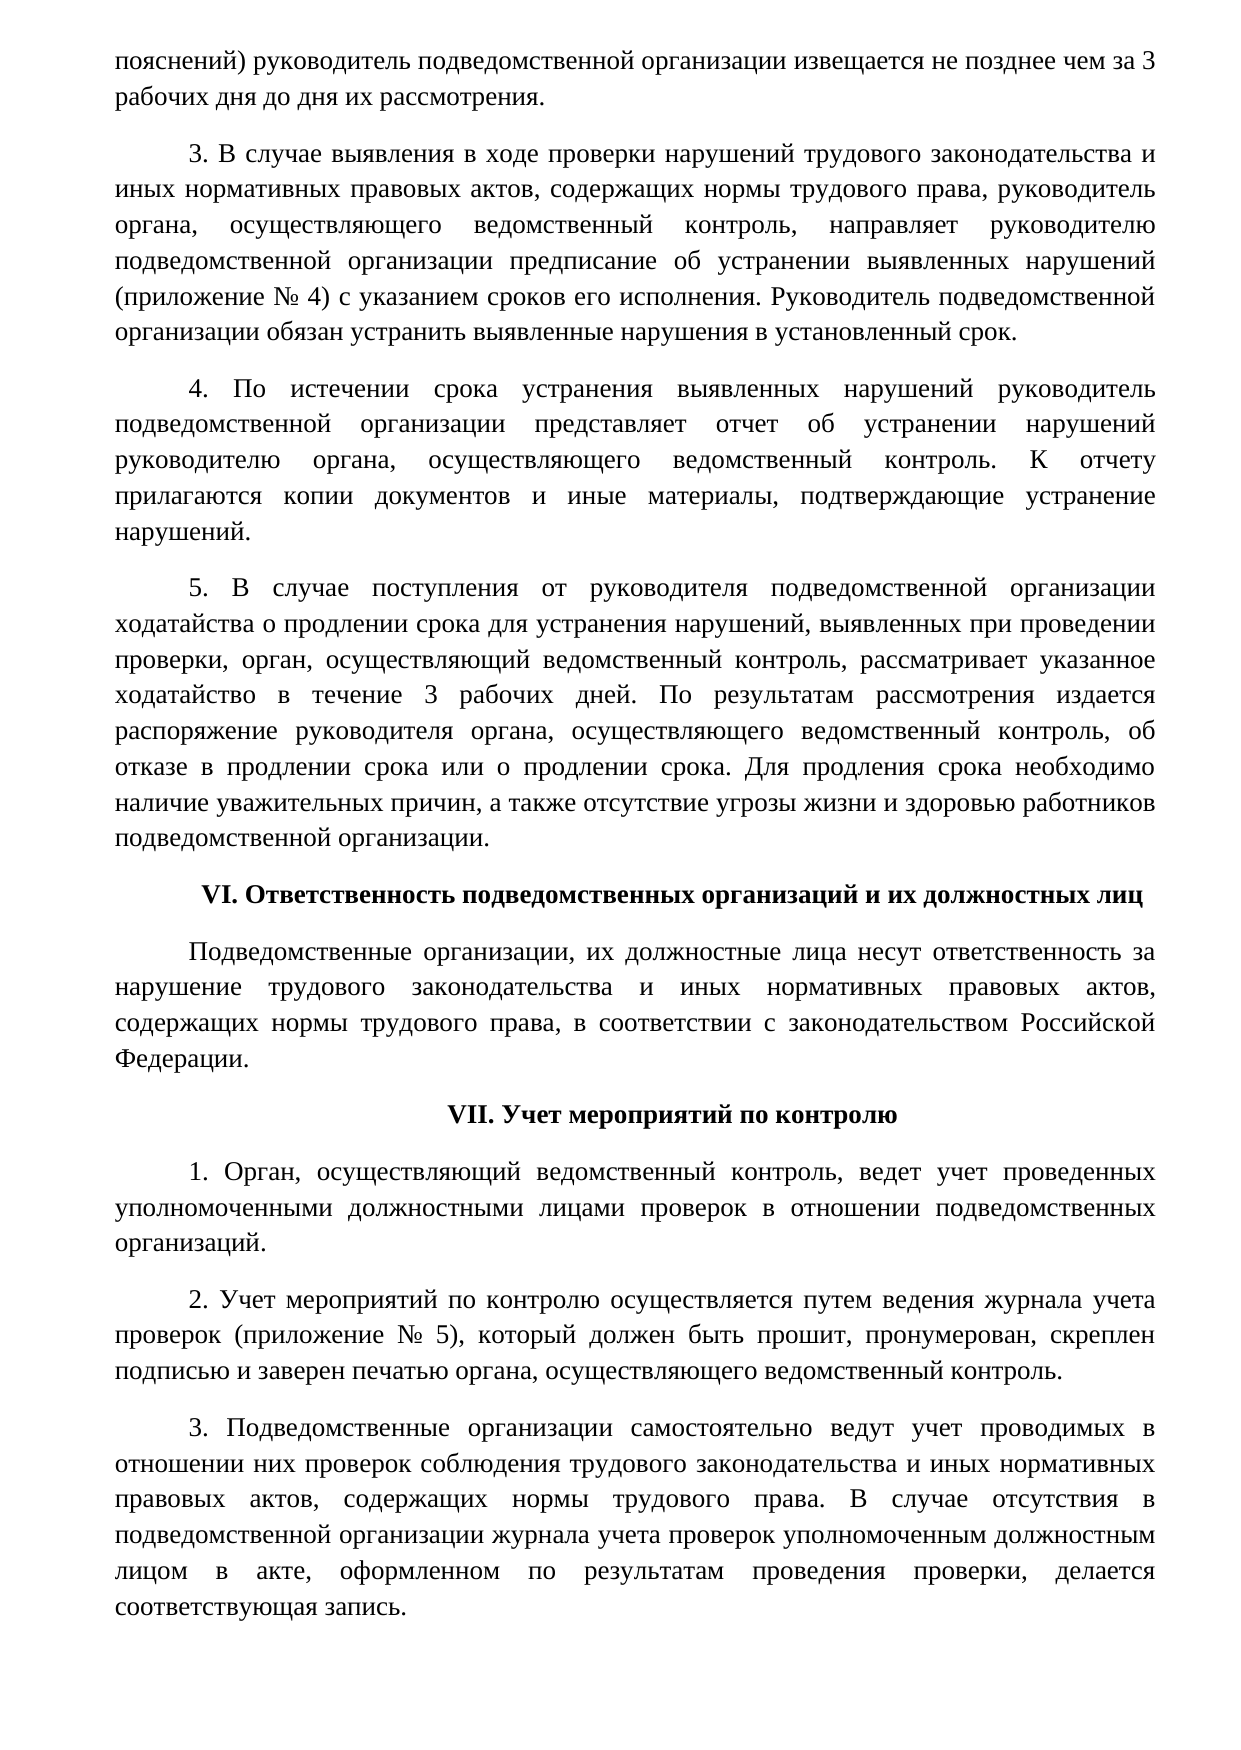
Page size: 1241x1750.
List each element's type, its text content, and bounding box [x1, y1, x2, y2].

text Подведомственные организации, их должностные лица несут ответственность за нарушение трудового законодательства и иных нормативных правовых актов, содержащих нормы трудового права, в соответствии с законодательством Российской Федерации. [114, 934, 1157, 1073]
text 4. По истечении срока устранения выявленных нарушений руководитель подведомственной организации представляет отчет об устранении нарушений руководителю органа, осуществляющего ведомственный контроль. К отчету прилагаются копии документов и иные материалы, подтверждающие устранение нарушений. [114, 372, 1157, 546]
text 5. В случае поступления от руководителя подведомственной организации ходатайства о продлении срока для устранения нарушений, выявленных при проведении проверки, орган, осуществляющий ведомственный контроль, рассматривает указанное ходатайство в течение 3 рабочих дней. По результатам рассмотрения издается распоряжение руководителя органа, осуществляющего ведомственный контроль, об отказе в продлении срока или о продлении срока. Для продления срока необходимо наличие уважительных причин, а также отсутствие угрозы жизни и здоровью работников подведомственной организации. [114, 571, 1157, 853]
text VI. Ответственность подведомственных организаций и их должностных лиц [114, 878, 1157, 909]
text 3. Подведомственные организации самостоятельно ведут учет проводимых в отношении них проверок соблюдения трудового законодательства и иных нормативных правовых актов, содержащих нормы трудового права. В случае отсутствия в подведомственной организации журнала учета проверок уполномоченным должностным лицом в акте, оформленном по результатам проведения проверки, делается соответствующая запись. [114, 1411, 1157, 1621]
text 2. Учет мероприятий по контролю осуществляется путем ведения журнала учета проверок (приложение № 5), который должен быть прошит, пронумерован, скреплен подписью и заверен печатью органа, осуществляющего ведомственный контроль. [114, 1283, 1157, 1386]
text 3. В случае выявления в ходе проверки нарушений трудового законодательства и иных нормативных правовых актов, содержащих нормы трудового права, руководитель органа, осуществляющего ведомственный контроль, направляет руководителю подведомственной организации предписание об устранении выявленных нарушений (приложение № 4) с указанием сроков его исполнения. Руководитель подведомственной организации обязан устранить выявленные нарушения в установленный срок. [114, 137, 1157, 346]
text VII. Учет мероприятий по контролю [114, 1098, 1157, 1129]
text 1. Орган, осуществляющий ведомственный контроль, ведет учет проведенных уполномоченными должностными лицами проверок в отношении подведомственных организаций. [114, 1155, 1157, 1257]
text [114, 44, 1157, 111]
